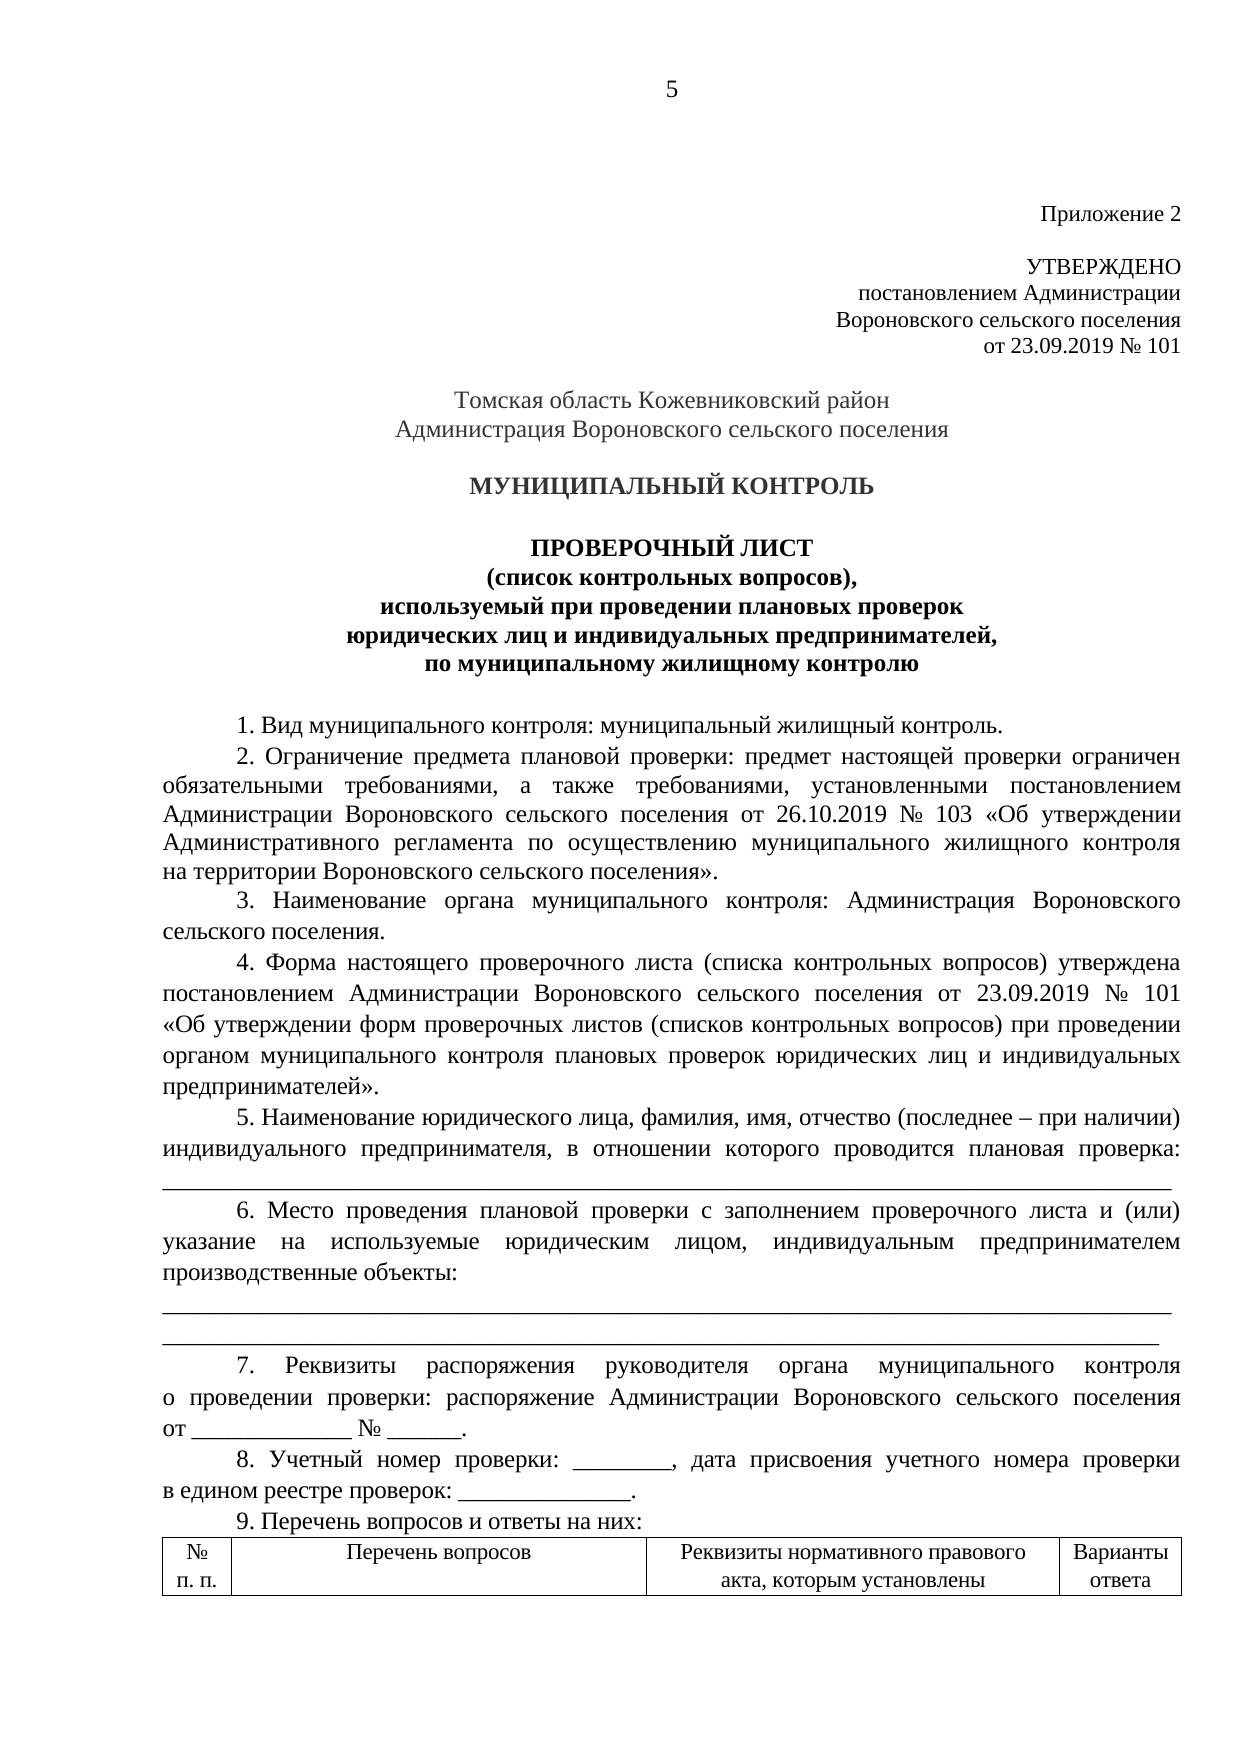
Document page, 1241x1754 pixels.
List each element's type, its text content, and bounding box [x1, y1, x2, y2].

text ПРОВЕРОЧНЫЙ ЛИСТ [162, 533, 1181, 562]
text ___________________________________________________________________________________________________________________________________________________________________ [162, 1288, 1181, 1348]
text юридических лиц и индивидуальных предпринимателей, [162, 620, 1181, 648]
table_header Перечень вопросов [232, 1538, 646, 1595]
text 5. Наименование юридического лица, фамилия, имя, отчество (последнее – при наличии) индивидуального предпринимателя, в отношении которого проводится плановая проверка: __________________________________________________________________________________ [162, 1102, 1181, 1193]
text Приложение 2 [826, 200, 1181, 227]
text 6. Место проведения плановой проверки с заполнением проверочного листа и (или) указание на используемые юридическим лицом, индивидуальным предпринимателем производственные объекты: [162, 1195, 1181, 1286]
text Администрация Вороновского сельского поселения [162, 414, 1181, 442]
table_header № п. п. [163, 1538, 231, 1595]
table_header Варианты ответа [1060, 1538, 1181, 1595]
text постановлением Администрации [826, 279, 1181, 306]
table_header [647, 1538, 1059, 1595]
text 2. Ограничение предмета плановой проверки: предмет настоящей проверки ограничен обязательными требованиями, а также требованиями, установленными постановлением Администрации Вороновского сельского поселения от 26.10.2019 № 103 «Об утверждении Административного регламента по осуществлению муниципального жилищного контроля на территории Вороновского сельского поселения». [162, 741, 1181, 885]
text Вороновского сельского поселения от 23.09.2019 № 101 [826, 306, 1181, 358]
text МУНИЦИПАЛЬНЫЙ КОНТРОЛЬ [162, 471, 1181, 500]
text 8. Учетный номер проверки: ________, дата присвоения учетного номера проверки в едином реестре проверок: ______________. [162, 1444, 1181, 1503]
text по муниципальному жилищному контролю [162, 648, 1181, 677]
text 9. Перечень вопросов и ответы на них: [162, 1506, 1181, 1534]
text Томская область Кожевниковский район [162, 385, 1181, 414]
text УТВЕРЖДЕНО [826, 253, 1181, 279]
text 7. Реквизиты распоряжения руководителя органа муниципального контроля о проведении проверки: распоряжение Администрации Вороновского сельского поселения от _____________ № ______. [162, 1351, 1181, 1441]
text используемый при проведении плановых проверок [162, 591, 1181, 620]
text 1. Вид муниципального контроля: муниципальный жилищный контроль. [200, 710, 1181, 739]
text 4. Форма настоящего проверочного листа (списка контрольных вопросов) утверждена постановлением Администрации Вороновского сельского поселения от 23.09.2019 № 101 «Об утверждении форм проверочных листов (списков контрольных вопросов) при проведении органом муниципального контроля плановых проверок юридических лиц и индивидуальных предпринимателей». [162, 947, 1181, 1100]
text (список контрольных вопросов), [162, 562, 1181, 591]
text 3. Наименование органа муниципального контроля: Администрация Вороновского сельского поселения. [162, 885, 1181, 945]
